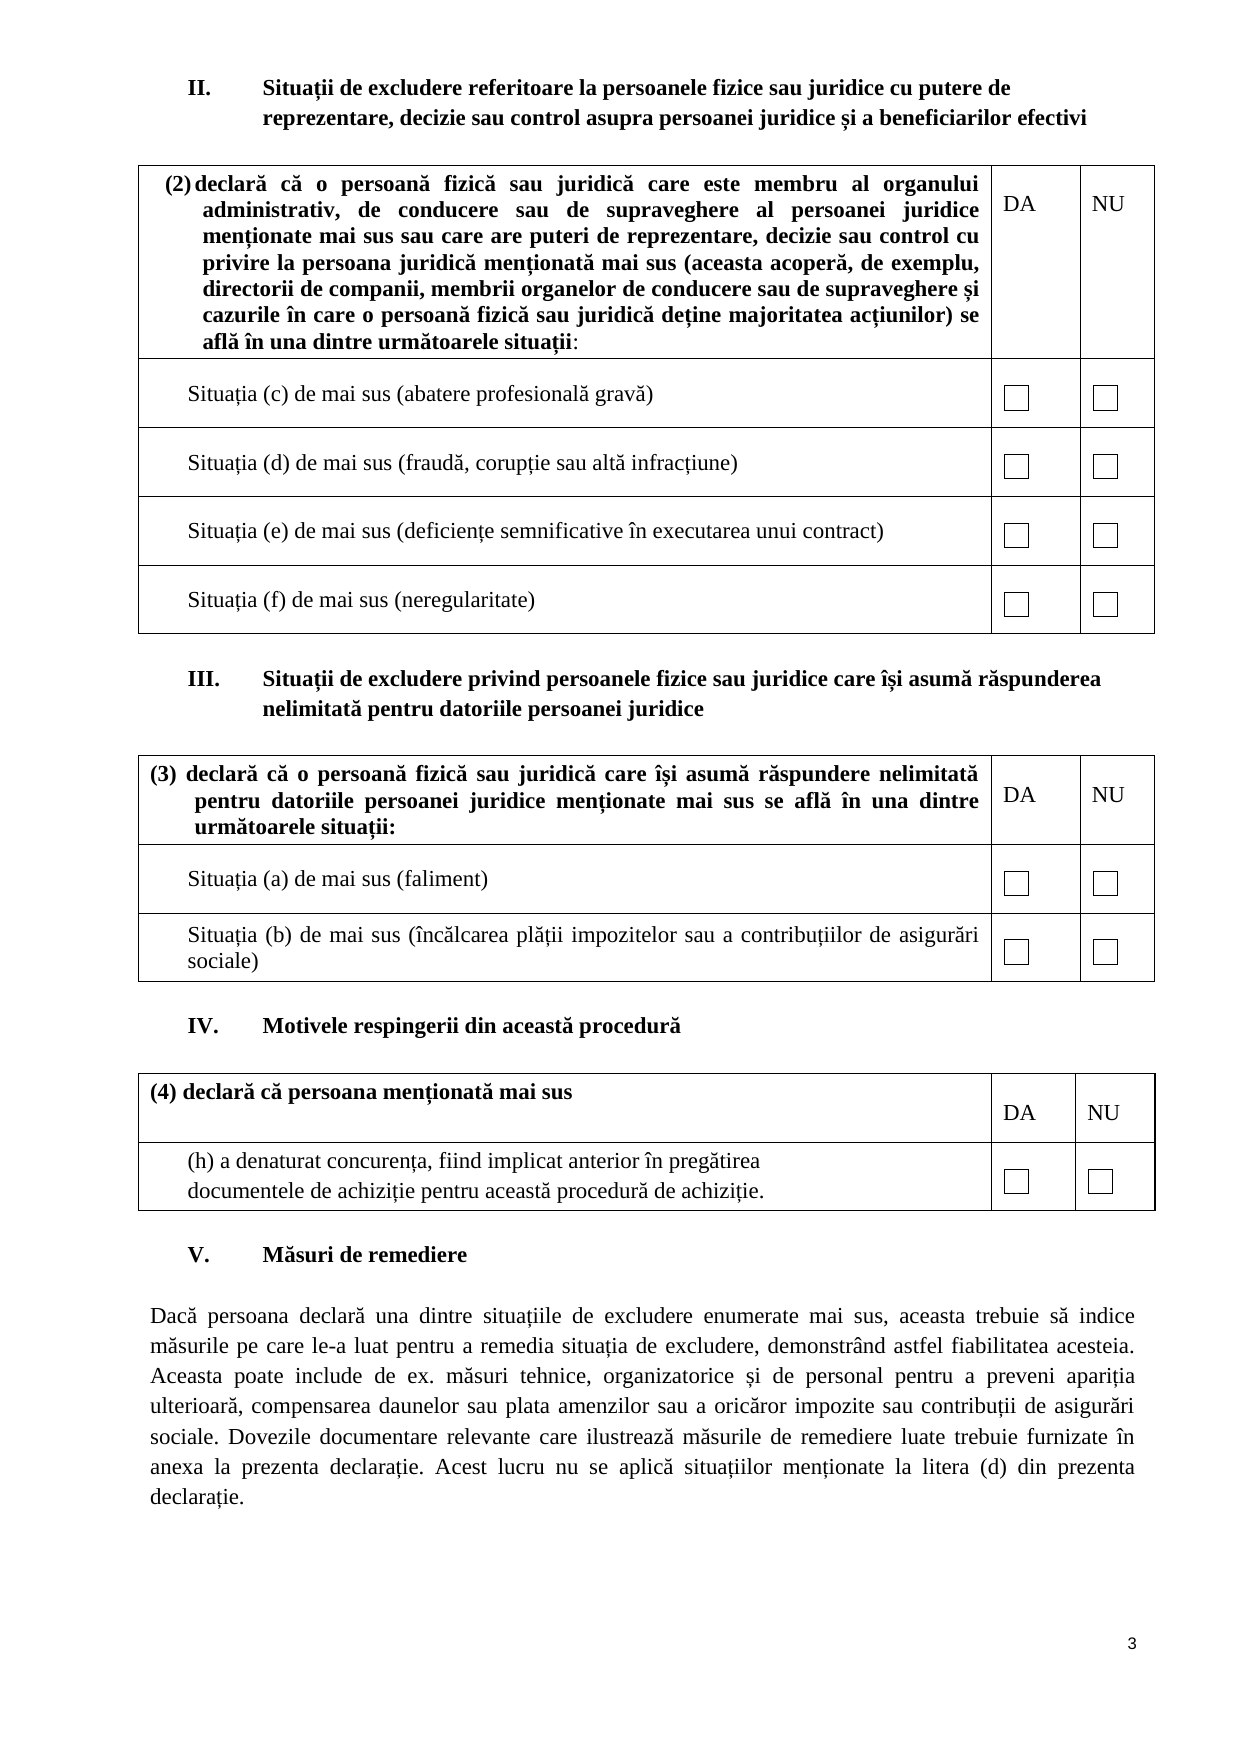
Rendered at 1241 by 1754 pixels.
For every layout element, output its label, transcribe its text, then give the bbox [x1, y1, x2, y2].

table_header declară că o persoană fizică sau juridică care este membru al organului administrativ, de conducere sau de supraveghere al persoanei juridice menționate mai sus sau care are puteri de reprezentare, decizie sau control cu privire la persoana juridică menționată mai sus (aceasta acoperă, de exemplu, directorii de companii, membrii organelor de conducere sau de supraveghere și cazurile în care o persoană fizică sau juridică deține majoritatea acțiunilor) se află în una dintre următoarele situații: [139, 166, 991, 358]
list Situații de excludere referitoare la persoanele fizice sau juridice cu putere de reprezentare, decizie sau control asupra persoanei juridice și a beneficiarilor efectivi [187, 74, 1137, 130]
table_cell [1081, 497, 1154, 564]
table_header DA [992, 1074, 1075, 1142]
table_header (3) declară că o persoană fizică sau juridică care își asumă răspundere nelimitată pentru datoriile persoanei juridice menționate mai sus se află în una dintre următoarele situații: [139, 756, 991, 844]
table_header DA [992, 166, 1080, 358]
text Dacă persoana declară una dintre situațiile de excludere enumerate mai sus, aceasta trebuie să indice măsurile pe care le-a luat pentru a remedia situația de excludere, demonstrând astfel fiabilitatea acesteia. Aceasta poate include de ex. măsuri tehnice, organizatorice și de personal pentru a preveni apariția ulterioară, compensarea daunelor sau plata amenzilor sau a oricăror impozite sau contribuții de asigurări sociale. Dovezile documentare relevante care ilustrează măsurile de remediere luate trebuie furnizate în anexa la prezenta declarație. Acest lucru nu se aplică situațiilor menționate la litera (d) din prezenta declarație. [150, 1302, 1137, 1509]
table_header DA [992, 756, 1080, 844]
table_cell [992, 359, 1080, 427]
table_cell [992, 428, 1080, 496]
table_header NU [1081, 756, 1154, 844]
table_cell [992, 914, 1080, 981]
table_cell [992, 845, 1080, 912]
table_cell [1076, 1143, 1154, 1210]
table_cell [992, 1143, 1075, 1210]
table_cell Situația (c) de mai sus (abatere profesională gravă) [139, 359, 991, 427]
table_cell [1081, 428, 1154, 496]
table_cell [1081, 566, 1154, 633]
table_header NU [1076, 1074, 1154, 1142]
table_header NU [1081, 166, 1154, 358]
table_header (4) declară că persoana menționată mai sus [139, 1074, 991, 1142]
table_cell (h) a denaturat concurența, fiind implicat anterior în pregătirea documentele de achiziție pentru această procedură de achiziție. [139, 1143, 991, 1210]
table_cell Situația (b) de mai sus (încălcarea plății impozitelor sau a contribuțiilor de asigurări sociale) [139, 914, 991, 981]
table_cell [992, 566, 1080, 633]
list Situații de excludere privind persoanele fizice sau juridice care își asumă răspunderea nelimitată pentru datoriile persoanei juridice [187, 664, 1137, 721]
table_cell Situația (e) de mai sus (deficiențe semnificative în executarea unui contract) [139, 497, 991, 564]
table_cell Situația (a) de mai sus (faliment) [139, 845, 991, 912]
list Măsuri de remediere [187, 1242, 1137, 1268]
table_cell [992, 497, 1080, 564]
table_cell [1081, 845, 1154, 912]
list Motivele respingerii din această procedură [187, 1012, 1137, 1039]
table_cell Situația (d) de mai sus (fraudă, corupție sau altă infracțiune) [139, 428, 991, 496]
table_cell [1081, 914, 1154, 981]
table_cell [1081, 359, 1154, 427]
table_cell Situația (f) de mai sus (neregularitate) [139, 566, 991, 633]
